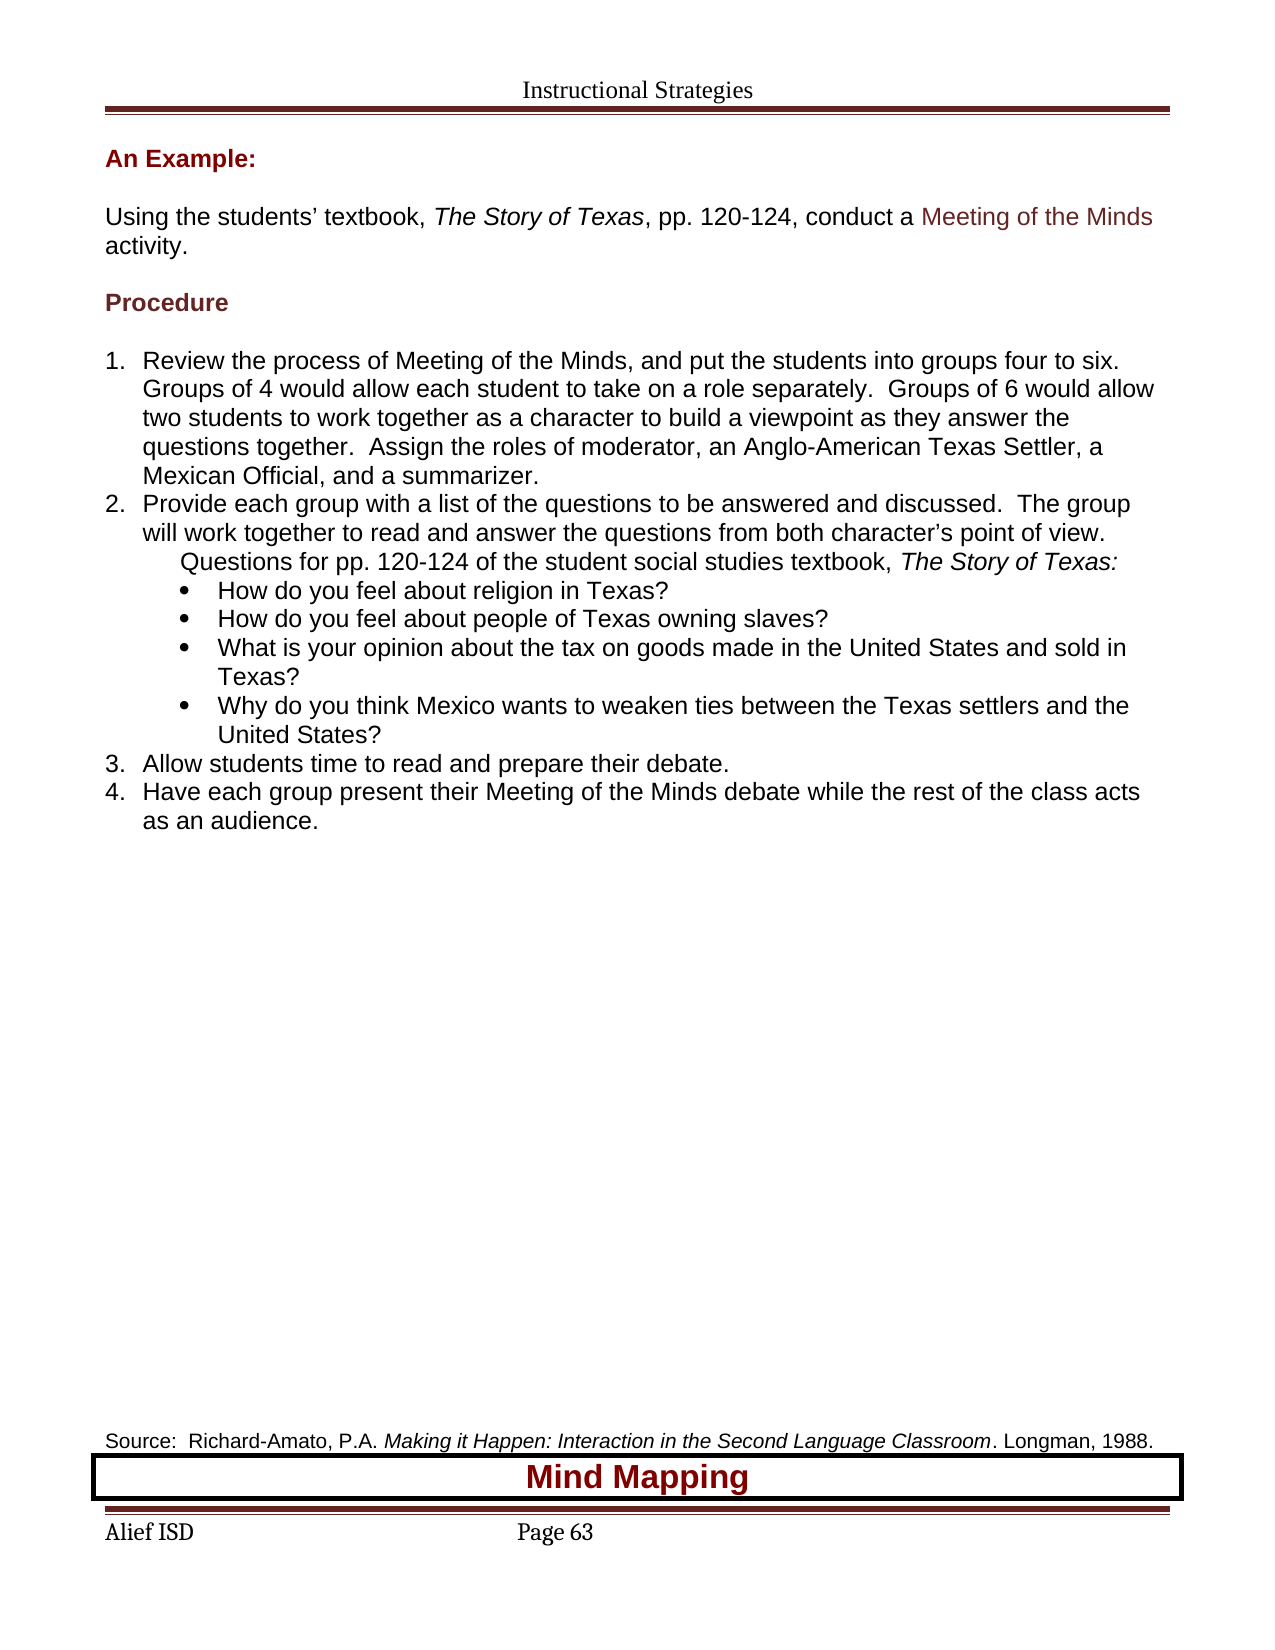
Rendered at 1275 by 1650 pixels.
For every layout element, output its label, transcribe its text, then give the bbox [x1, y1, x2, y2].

text Procedure [105, 288, 1170, 317]
text An Example: [105, 144, 1170, 173]
list How do you feel about people of Texas owning slaves? [180, 604, 1170, 633]
list Have each group present their Meeting of the Minds debate while the rest of the class acts as an audience. [105, 777, 1170, 835]
text Using the students’ textbook, The Story of Texas, pp. 120-124, conduct a Meeting of the Minds activity. [105, 202, 1170, 259]
list How do you feel about religion in Texas? [180, 576, 1170, 604]
list Review the process of Meeting of the Minds, and put the students into groups four to six. Groups of 4 would allow each student to take on a role separately. Groups of 6 would allow two students to work together as a character to build a viewpoint as they answer the questions together. Assign the roles of moderator, an Anglo-American Texas Settler, a Mexican Official, and a summarizer. [105, 346, 1170, 489]
list Provide each group with a list of the questions to be answered and discussed. The group will work together to read and answer the questions from both character’s point of view. [105, 489, 1170, 547]
list Why do you think Mexico wants to weaken ties between the Texas settlers and the United States? [180, 691, 1170, 748]
text Source: Richard-Amato, P.A. Making it Happen: Interaction in the Second Language Classroom. Longman, 1988. [105, 1429, 1170, 1453]
list What is your opinion about the tax on goods made in the United States and sold in Texas? [180, 633, 1170, 691]
table_header Mind Mapping [96, 1458, 1179, 1496]
text Questions for pp. 120-124 of the student social studies textbook, The Story of Texas: [180, 547, 1170, 576]
list Allow students time to read and prepare their debate. [105, 748, 1170, 777]
